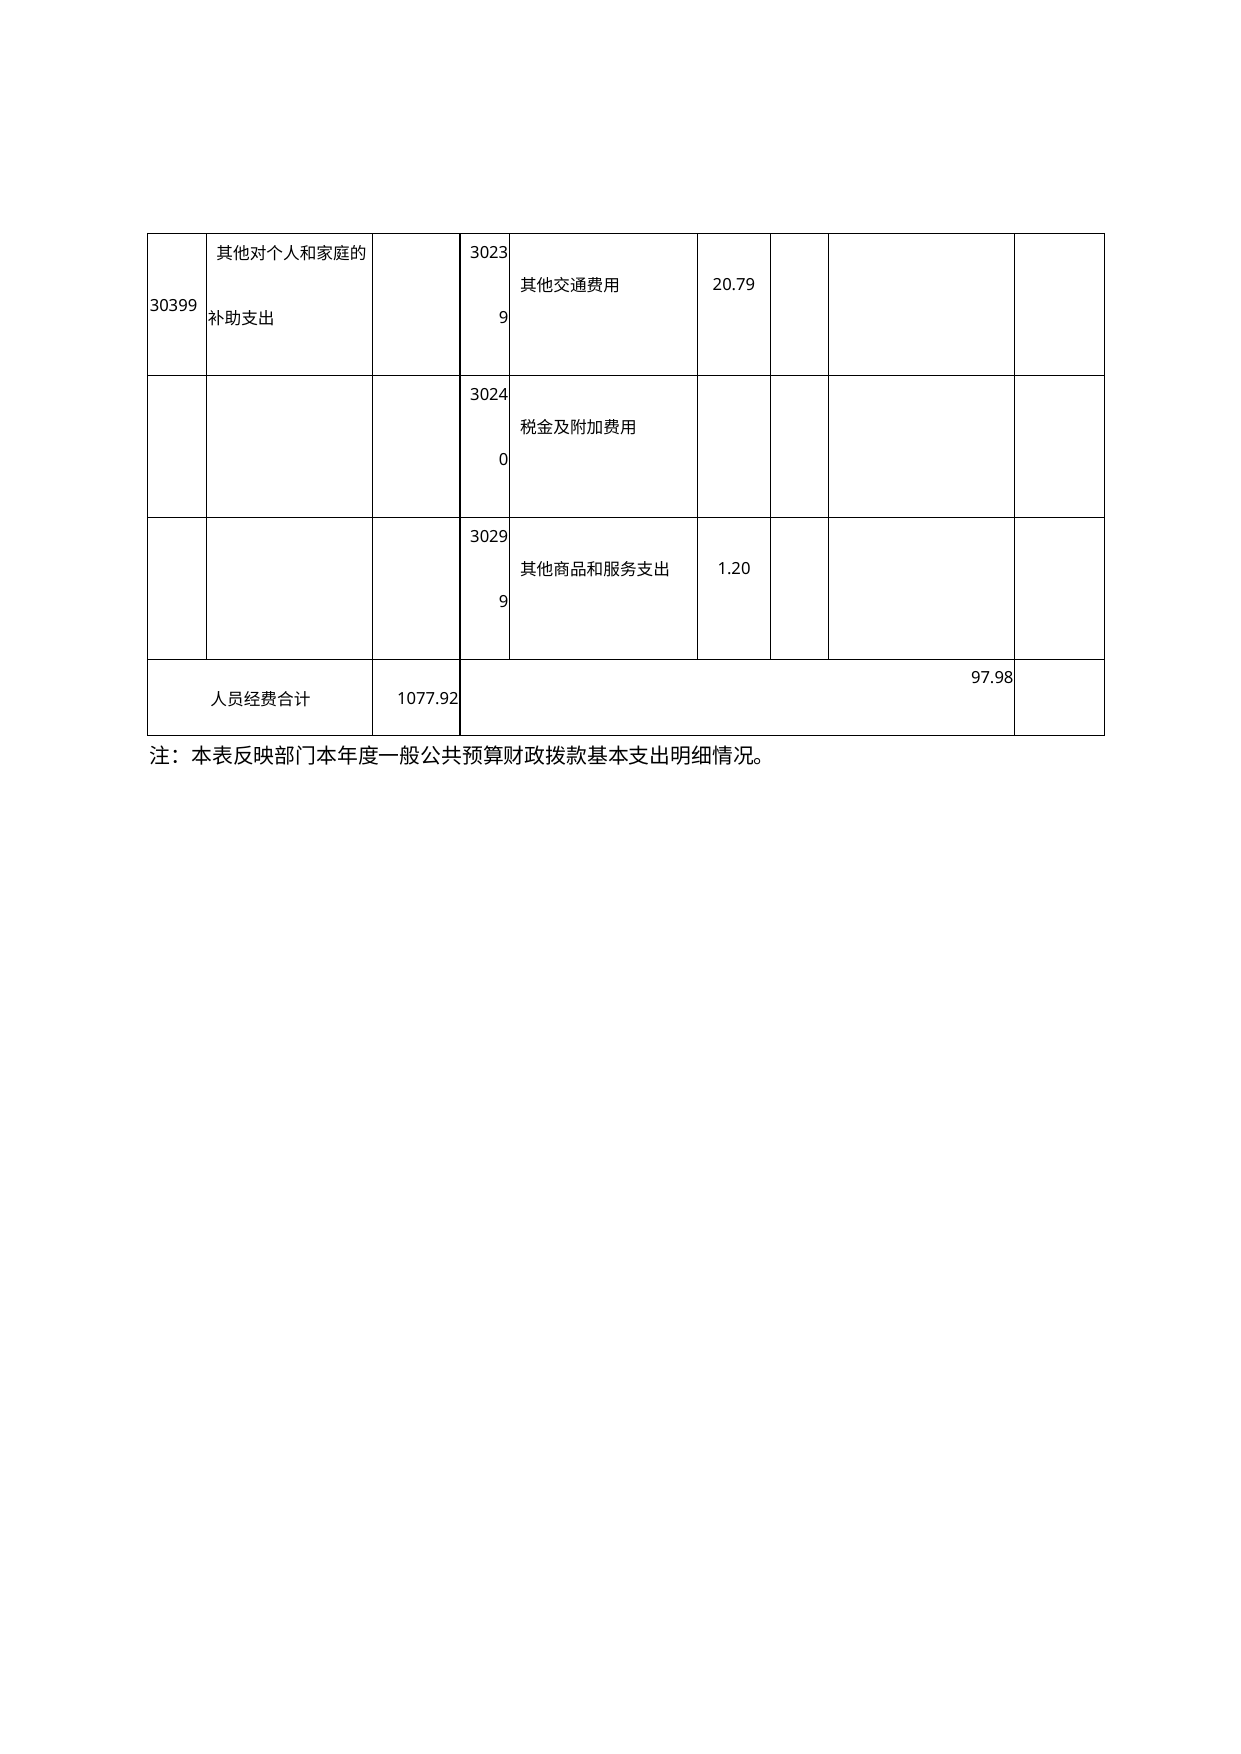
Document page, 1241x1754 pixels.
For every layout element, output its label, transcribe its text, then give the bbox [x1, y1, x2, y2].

table_cell [373, 234, 459, 375]
table_cell [148, 376, 206, 517]
table_cell [829, 518, 1014, 658]
table_cell [148, 518, 206, 658]
table_cell [207, 376, 372, 517]
table_cell [207, 518, 372, 658]
table_cell 其他对个人和家庭的补助支出 [207, 234, 372, 375]
table_cell [771, 376, 828, 517]
table_cell 人员经费合计 [148, 660, 372, 735]
table_cell 其他商品和服务支出 [510, 518, 697, 658]
table_cell [698, 376, 770, 517]
table_cell [373, 518, 459, 658]
table_cell 30399 [148, 234, 206, 375]
table_cell 1.20 [698, 518, 770, 658]
table_cell [1015, 660, 1104, 735]
table_cell 30240 [461, 376, 509, 517]
table_cell 税金及附加费用 [510, 376, 697, 517]
table_cell 1077.92 [373, 660, 459, 735]
table_cell [771, 234, 828, 375]
table_cell 30239 [461, 234, 509, 375]
table_cell [771, 518, 828, 658]
table_cell 30299 [461, 518, 509, 658]
table_cell [1015, 376, 1104, 517]
table_cell [829, 376, 1014, 517]
table_cell [1015, 518, 1104, 658]
table_cell 20.79 [698, 234, 770, 375]
table_cell [373, 376, 459, 517]
table_cell 其他交通费用 [510, 234, 697, 375]
table_cell 注：本表反映部门本年度一般公共预算财政拨款基本支出明细情况。 [148, 736, 1104, 771]
table_cell [829, 234, 1014, 375]
table_cell [1015, 234, 1104, 375]
table_cell 97.98 [461, 660, 1014, 735]
